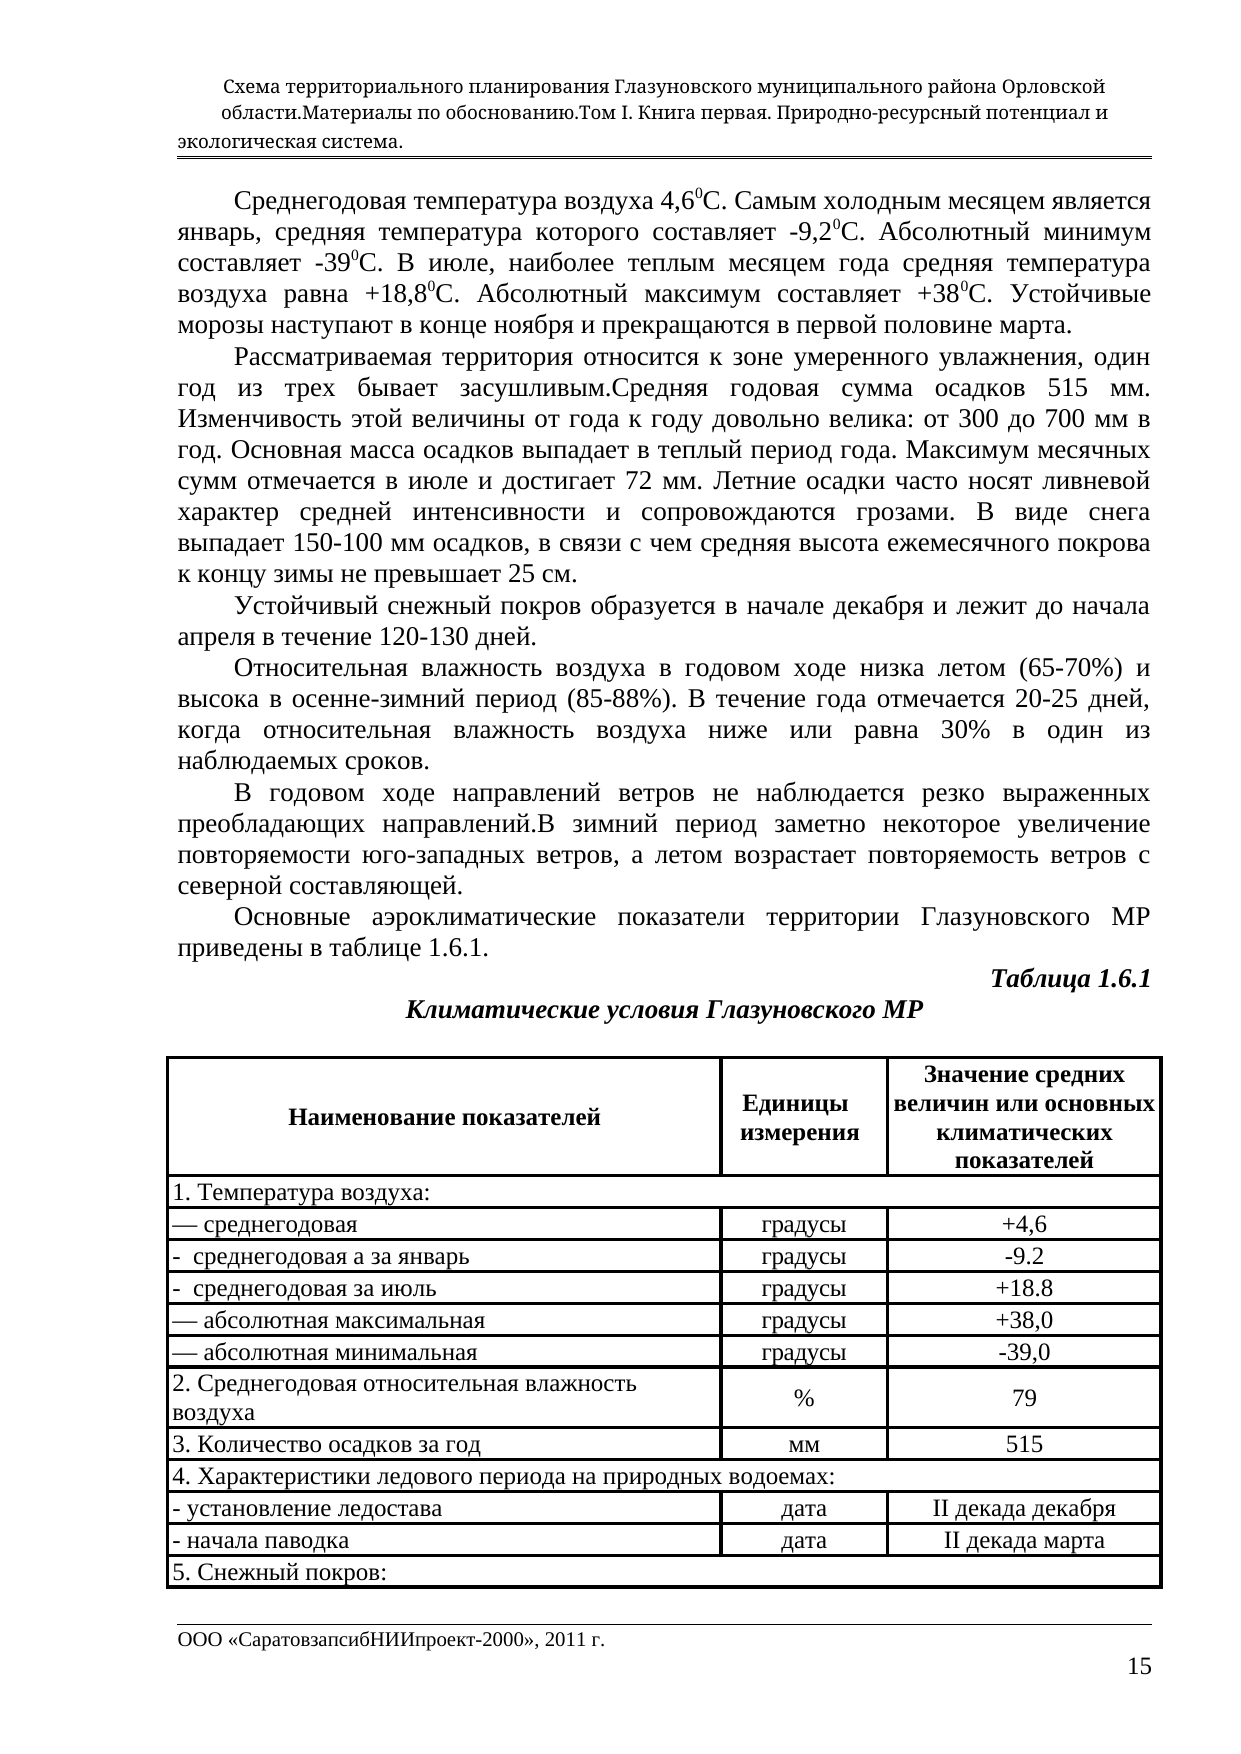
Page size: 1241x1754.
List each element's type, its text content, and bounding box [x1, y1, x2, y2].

text В годовом ходе направлений ветров не наблюдается резко выраженных преобладающих направлений.В зимний период заметно некоторое увеличение повторяемости юго-западных ветров, а летом возрастает повторяемость ветров с северной составляющей. [177, 776, 1152, 900]
text Таблица 1.6.1 [177, 962, 1152, 994]
text Климатические условия Глазуновского МР [177, 994, 1152, 1025]
table_cell % [723, 1369, 886, 1426]
table_cell 79 [889, 1369, 1159, 1426]
table_header Единицы измерения [723, 1059, 886, 1174]
text Основные аэроклиматические показатели территории Глазуновского МР приведены в таблице 1.6.1. [177, 900, 1152, 962]
text Относительная влажность воздуха в годовом ходе низка летом (65-70%) и высока в осенне-зимний период (85-88%). В течение года отмечается 20-25 дней, когда относительная влажность воздуха ниже или равна 30% в один из наблюдаемых сроков. [177, 651, 1152, 776]
table_header Наименование показателей [169, 1059, 719, 1174]
text Среднегодовая температура воздуха 4,60С. Самым холодным месяцем является январь, средняя температура которого составляет -9,20С. Абсолютный минимум составляет -390С. В июле, наиболее теплым месяцем года средняя температура воздуха равна +18,80С. Абсолютный максимум составляет +380С. Устойчивые морозы наступают в конце ноября и прекращаются в первой половине марта. [177, 184, 1152, 339]
text Устойчивый снежный покров образуется в начале декабря и лежит до начала апреля в течение 120-130 дней. [177, 589, 1152, 651]
table_header Значение средних величин или основных климатических показателей [889, 1059, 1159, 1174]
text Рассматриваемая территория относится к зоне умеренного увлажнения, один год из трех бывает засушливым.Средняя годовая сумма осадков 515 мм. Изменчивость этой величины от года к году довольно велика: от 300 до 700 мм в год. Основная масса осадков выпадает в теплый период года. Максимум месячных сумм отмечается в июле и достигает 72 мм. Летние осадки часто носят ливневой характер средней интенсивности и сопровождаются грозами. В виде снега выпадает 150-100 мм осадков, в связи с чем средняя высота ежемесячного покрова к концу зимы не превышает 25 см. [177, 339, 1152, 589]
